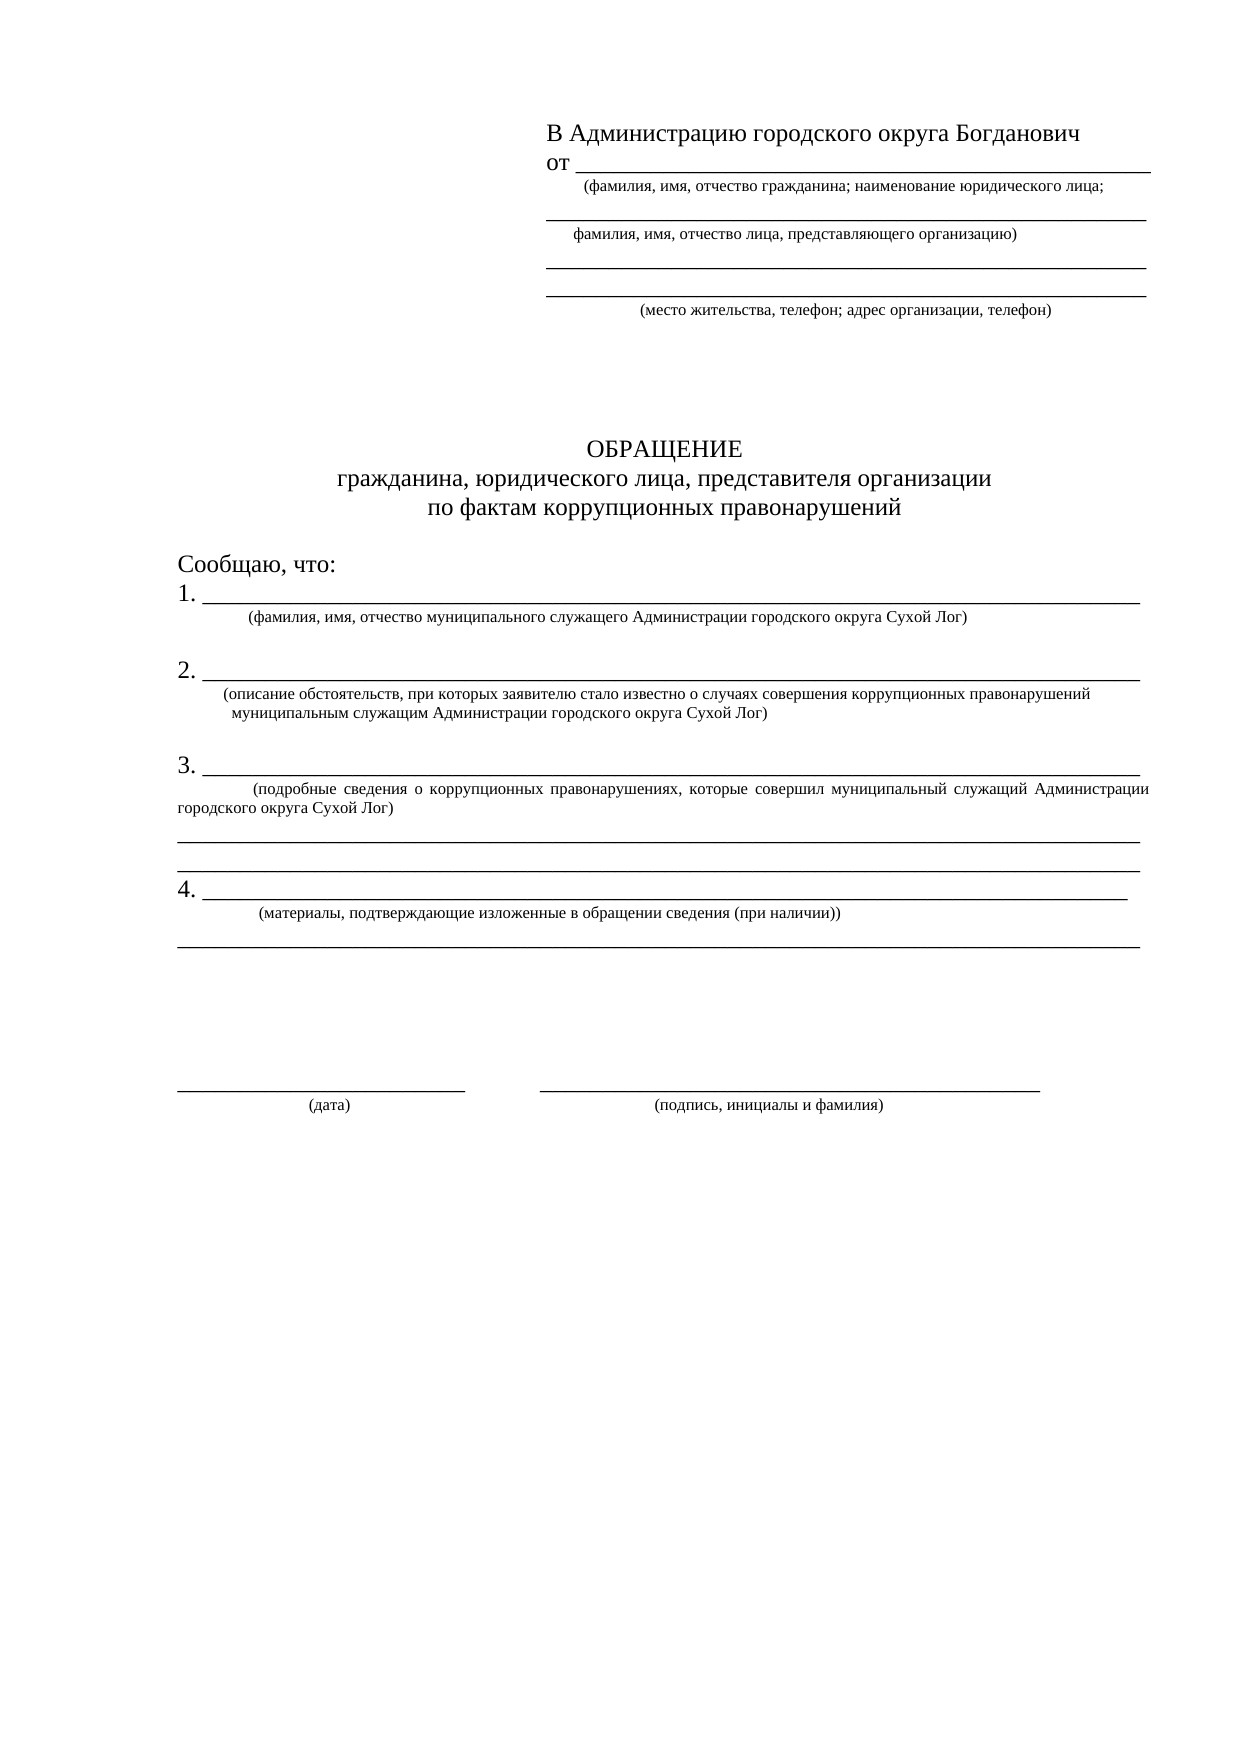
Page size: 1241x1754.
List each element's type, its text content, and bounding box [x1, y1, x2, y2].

text по фактам коррупционных правонарушений [177, 492, 1152, 521]
text _____________________________________________________________________________ [177, 846, 1152, 874]
text ОБРАЩЕНИЕ [177, 434, 1152, 463]
text 3. ___________________________________________________________________________ [177, 750, 1152, 779]
text _______________________ ________________________________________ [177, 1066, 1152, 1095]
text (фамилия, имя, отчество гражданина; наименование юридического лица; [177, 176, 1152, 195]
text _____________________________________________________________________________ [177, 922, 1152, 951]
text ________________________________________________ [177, 195, 1152, 223]
text 2. ___________________________________________________________________________ [177, 655, 1152, 683]
text (дата) (подпись, инициалы и фамилия) [177, 1095, 1152, 1114]
text 4. __________________________________________________________________________ [177, 874, 1152, 903]
text _____________________________________________________________________________ [177, 817, 1152, 846]
text муниципальным служащим Администрации городского округа Сухой Лог) [177, 703, 1152, 722]
text ________________________________________________ [177, 243, 1152, 271]
text от ______________________________________________ [177, 147, 1152, 176]
text (подробные сведения о коррупционных правонарушениях, которые совершил муниципальный служащий Администрации городского округа Сухой Лог) [177, 779, 1152, 817]
text гражданина, юридического лица, представителя организации [177, 463, 1152, 492]
text фамилия, имя, отчество лица, представляющего организацию) [177, 223, 1152, 243]
text 1. ___________________________________________________________________________ [177, 578, 1152, 607]
text (фамилия, имя, отчество муниципального служащего Администрации городского округа Сухой Лог) [177, 607, 1152, 626]
text (материалы, подтверждающие изложенные в обращении сведения (при наличии)) [177, 903, 1152, 922]
text Сообщаю, что: [177, 549, 1152, 578]
text В Администрацию городского округа Богданович [472, 118, 1152, 147]
text ________________________________________________ [472, 271, 1152, 300]
text (место жительства, телефон; адрес организации, телефон) [177, 300, 1152, 319]
text (описание обстоятельств, при которых заявителю стало известно о случаях совершения коррупционных правонарушений [177, 683, 1152, 703]
